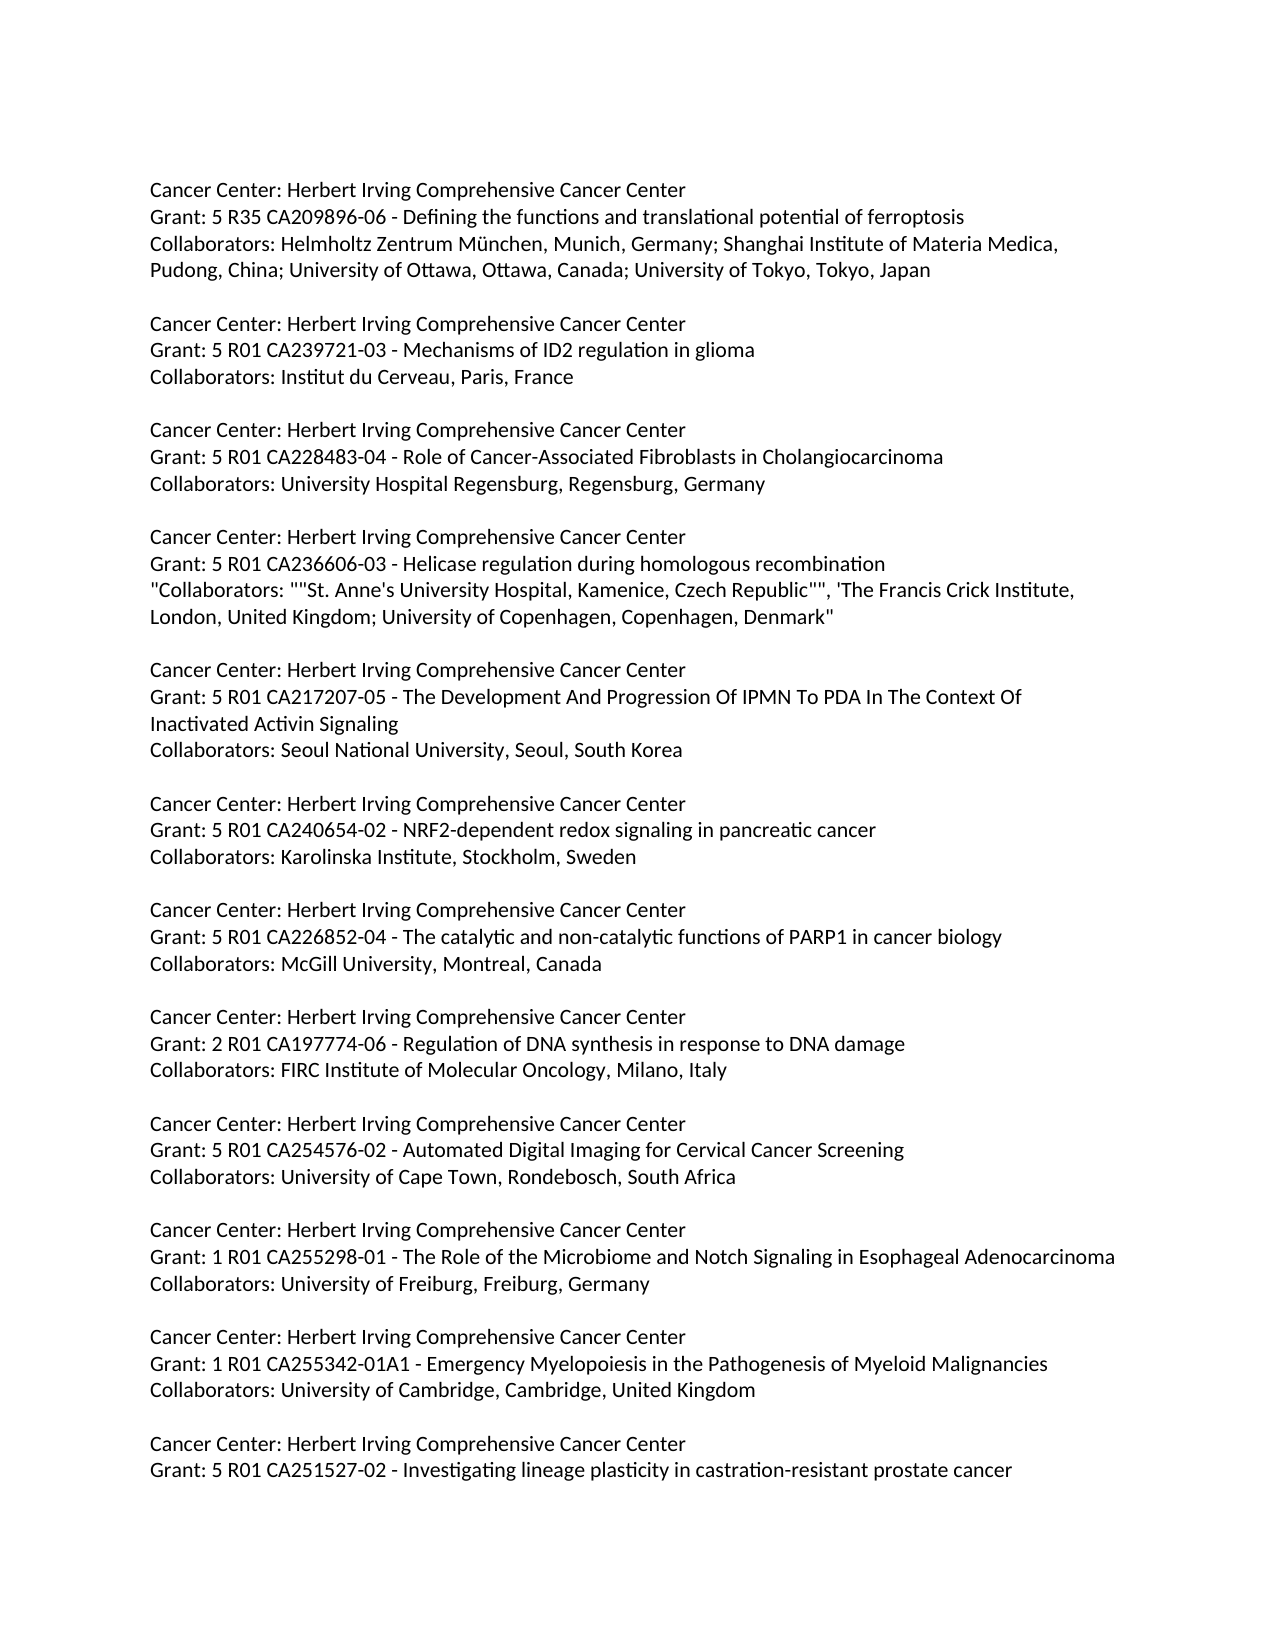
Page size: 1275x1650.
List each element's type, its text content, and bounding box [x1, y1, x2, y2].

text Cancer Center: Herbert Irving Comprehensive Cancer Center [150, 897, 1125, 923]
text Cancer Center: Herbert Irving Comprehensive Cancer Center [150, 1217, 1125, 1243]
text Collaborators: Helmholtz Zentrum München, Munich, Germany; Shanghai Institute of Materia Medica, Pudong, China; University of Ottawa, Ottawa, Canada; University of Tokyo, Tokyo, Japan [150, 230, 1125, 283]
text Cancer Center: Herbert Irving Comprehensive Cancer Center [150, 310, 1125, 337]
text Grant: 5 R01 CA240654-02 - NRF2-dependent redox signaling in pancreatic cancer [150, 817, 1125, 843]
text Cancer Center: Herbert Irving Comprehensive Cancer Center [150, 177, 1125, 203]
text Grant: 5 R35 CA209896-06 - Defining the functions and translational potential of ferroptosis [150, 203, 1125, 230]
text Collaborators: McGill University, Montreal, Canada [150, 950, 1125, 977]
text Cancer Center: Herbert Irving Comprehensive Cancer Center [150, 1323, 1125, 1350]
text Cancer Center: Herbert Irving Comprehensive Cancer Center [150, 1110, 1125, 1137]
text Cancer Center: Herbert Irving Comprehensive Cancer Center [150, 790, 1125, 817]
text Grant: 1 R01 CA255342-01A1 - Emergency Myelopoiesis in the Pathogenesis of Myeloid Malignancies [150, 1350, 1125, 1377]
text Grant: 5 R01 CA239721-03 - Mechanisms of ID2 regulation in glioma [150, 337, 1125, 363]
text Collaborators: FIRC Institute of Molecular Oncology, Milano, Italy [150, 1057, 1125, 1083]
text Collaborators: University of Cape Town, Rondebosch, South Africa [150, 1163, 1125, 1190]
text Cancer Center: Herbert Irving Comprehensive Cancer Center [150, 523, 1125, 550]
text Collaborators: University Hospital Regensburg, Regensburg, Germany [150, 470, 1125, 497]
text Collaborators: Institut du Cerveau, Paris, France [150, 363, 1125, 390]
text Collaborators: Seoul National University, Seoul, South Korea [150, 737, 1125, 763]
text Collaborators: University of Cambridge, Cambridge, United Kingdom [150, 1377, 1125, 1403]
text Grant: 5 R01 CA228483-04 - Role of Cancer-Associated Fibroblasts in Cholangiocarcinoma [150, 443, 1125, 470]
text Grant: 1 R01 CA255298-01 - The Role of the Microbiome and Notch Signaling in Esophageal Adenocarcinoma [150, 1243, 1125, 1270]
text Grant: 5 R01 CA217207-05 - The Development And Progression Of IPMN To PDA In The Context Of Inactivated Activin Signaling [150, 683, 1125, 737]
text Cancer Center: Herbert Irving Comprehensive Cancer Center [150, 1003, 1125, 1030]
text Cancer Center: Herbert Irving Comprehensive Cancer Center [150, 657, 1125, 683]
text Grant: 5 R01 CA236606-03 - Helicase regulation during homologous recombination [150, 550, 1125, 577]
text Collaborators: Karolinska Institute, Stockholm, Sweden [150, 843, 1125, 870]
text Grant: 5 R01 CA251527-02 - Investigating lineage plasticity in castration-resistant prostate cancer [150, 1457, 1125, 1483]
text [150, 1430, 1125, 1457]
text Grant: 5 R01 CA254576-02 - Automated Digital Imaging for Cervical Cancer Screening [150, 1137, 1125, 1163]
text Grant: 2 R01 CA197774-06 - Regulation of DNA synthesis in response to DNA damage [150, 1030, 1125, 1057]
text Grant: 5 R01 CA226852-04 - The catalytic and non-catalytic functions of PARP1 in cancer biology [150, 923, 1125, 950]
text "Collaborators: ""St. Anne's University Hospital, Kamenice, Czech Republic"", 'The Francis Crick Institute, London, United Kingdom; University of Copenhagen, Copenhagen, Denmark" [150, 577, 1125, 630]
text Collaborators: University of Freiburg, Freiburg, Germany [150, 1270, 1125, 1297]
text Cancer Center: Herbert Irving Comprehensive Cancer Center [150, 417, 1125, 443]
